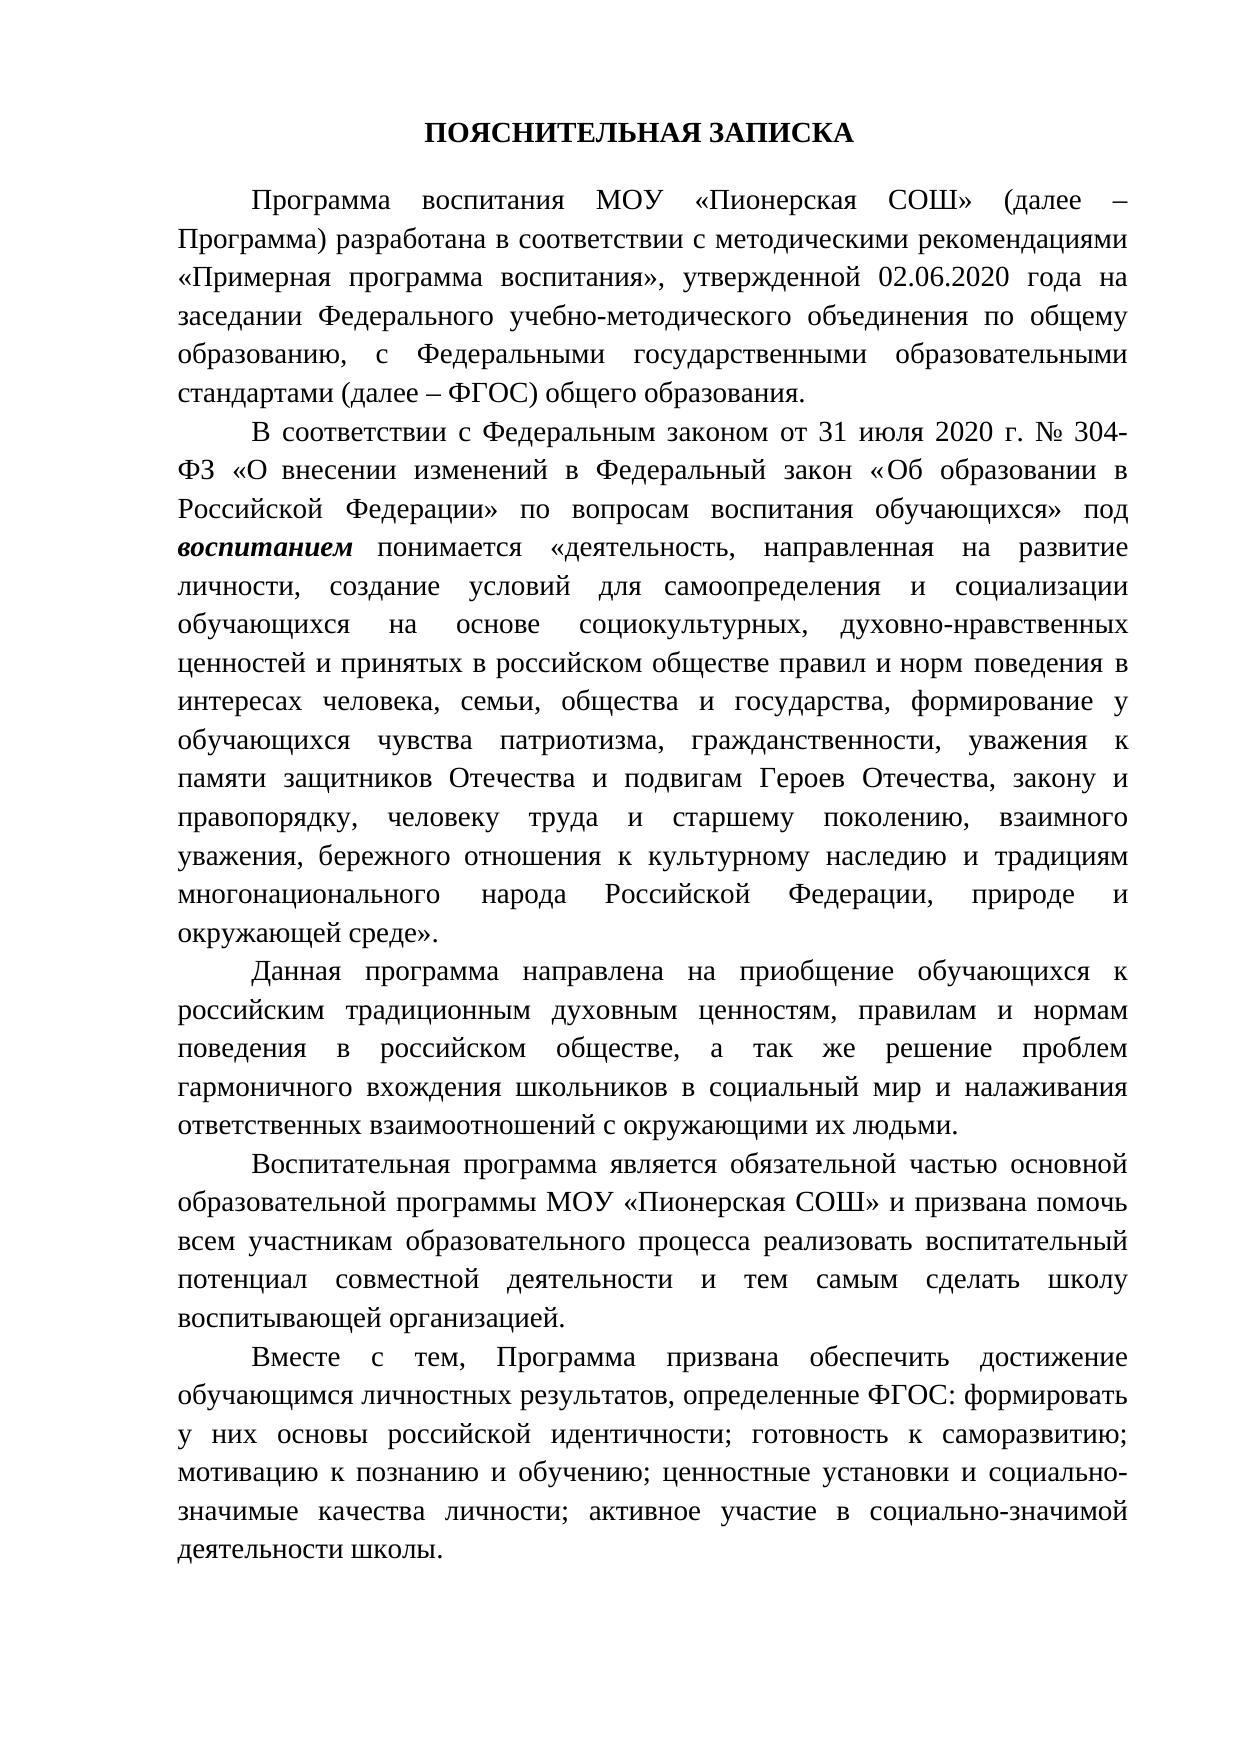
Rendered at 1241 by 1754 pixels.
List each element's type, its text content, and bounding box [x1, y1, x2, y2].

text В соответствии с Федеральным законом от 31 июля 2020 г. № 304-ФЗ «О внесении изменений в Федеральный закон «Об образовании в Российской Федерации» по вопросам воспитания обучающихся» под воспитанием понимается «деятельность, направленная на развитие личности, создание условий для самоопределения и социализации обучающихся на основе социокультурных, духовно-нравственных ценностей и принятых в российском обществе правил и норм поведения в интересах человека, семьи, общества и государства, формирование у обучающихся чувства патриотизма, гражданственности, уважения к памяти защитников Отечества и подвигам Героев Отечества, закону и правопорядку, человеку труда и старшему поколению, взаимного уважения, бережного отношения к культурному наследию и традициям многонационального народа Российской Федерации, природе и окружающей среде». [177, 414, 1128, 948]
text ПОЯСНИТЕЛЬНАЯ ЗАПИСКА [177, 118, 1027, 149]
text Вместе с тем, Программа призвана обеспечить достижение обучающимся личностных результатов, определенные ФГОС: формировать у них основы российской идентичности; готовность к саморазвитию; мотивацию к познанию и обучению; ценностные установки и социально-значимые качества личности; активное участие в социально-значимой деятельности школы. [177, 1339, 1129, 1565]
text Данная программа направлена на приобщение обучающихся к российским традиционным духовным ценностям, правилам и нормам поведения в российском обществе, а так же решение проблем гармоничного вхождения школьников в социальный мир и налаживания ответственных взаимоотношений с окружающими их людьми. [177, 953, 1129, 1141]
text Воспитательная программа является обязательной частью основной образовательной программы МОУ «Пионерская СОШ» и призвана помочь всем участникам образовательного процесса реализовать воспитательный потенциал совместной деятельности и тем самым сделать школу воспитывающей организацией. [177, 1146, 1128, 1334]
text Программа воспитания МОУ «Пионерская СОШ» (далее – Программа) разработана в соответствии с методическими рекомендациями «Примерная программа воспитания», утвержденной 02.06.2020 года на заседании Федерального учебно-методического объединения по общему образованию, с Федеральными государственными образовательными стандартами (далее – ФГОС) общего образования. [177, 182, 1128, 409]
